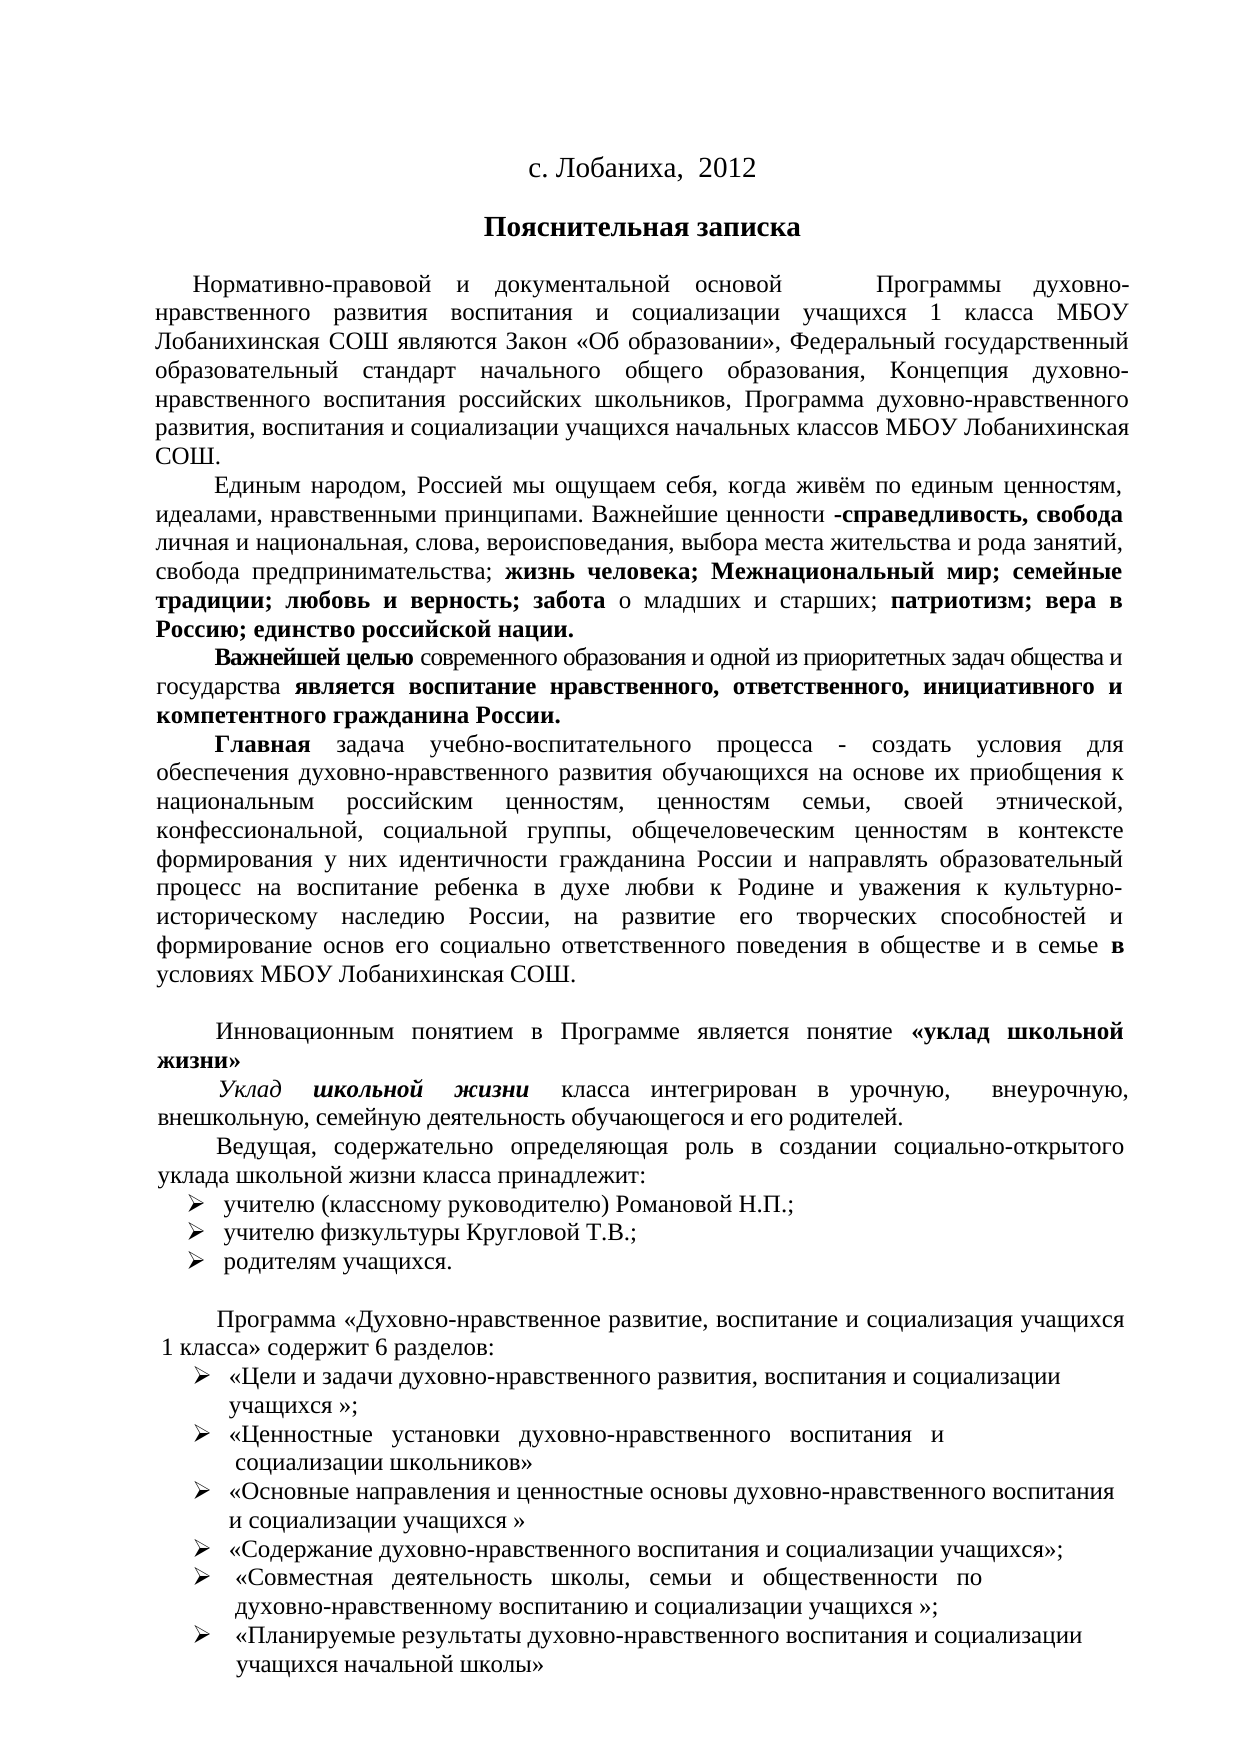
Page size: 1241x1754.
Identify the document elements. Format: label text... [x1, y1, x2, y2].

list «Совместная деятельность школы, семьи и общественности по [186, 1562, 1130, 1591]
text Важнейшей целью современного образования и одной из приоритетных задач общества и государства является воспитание нравственного, ответственного, инициативного и компетентного гражданина России. [156, 642, 1123, 729]
list «Цели и задачи духовно-нравственного развития, воспитания и социализации учащихся »; [192, 1361, 1130, 1419]
text Уклад школьной жизни класса интегрирован в урочную, внеурочную, внешкольную, семейную деятельность обучающегося и его родителей. [157, 1074, 1130, 1131]
list учителю физкультуры Кругловой Т.В.; [186, 1217, 1130, 1246]
text Инновационным понятием в Программе является понятие «уклад школьной жизни» [157, 1016, 1124, 1074]
text Пояснительная записка [155, 209, 1130, 243]
text Программа «Духовно-нравственное развитие, воспитание и социализация учащихся 1 класса» содержит 6 разделов: [161, 1304, 1125, 1361]
list родителям учащихся. [186, 1246, 1130, 1275]
text учащихся начальной школы» [192, 1649, 1130, 1677]
list «Ценностные установки духовно-нравственного воспитания и [186, 1419, 1130, 1447]
text с. Лобаниха, 2012 [155, 150, 1130, 183]
list учителю (классному руководителю) Романовой Н.П.; [186, 1189, 1130, 1217]
text духовно-нравственному воспитанию и социализации учащихся »; [186, 1591, 1130, 1620]
text социализации школьников» [229, 1447, 1130, 1476]
text Ведущая, содержательно определяющая роль в создании социально-открытого уклада школьной жизни класса принадлежит: [157, 1131, 1125, 1189]
text Нормативно-правовой и документальной основой Программы духовно- нравственного развития воспитания и социализации учащихся 1 класса МБОУ Лобанихинская СОШ являются Закон «Об образовании», Федеральный государственный образовательный стандарт начального общего образования, Концепция духовно-нравственного воспитания российских школьников, Программа духовно-нравственного развития, воспитания и социализации учащихся начальных классов МБОУ Лобанихинская СОШ. [155, 269, 1130, 470]
list «Планируемые результаты духовно-нравственного воспитания и социализации [186, 1620, 1130, 1649]
list «Содержание духовно-нравственного воспитания и социализации учащихся»; [186, 1534, 1130, 1562]
text Единым народом, Россией мы ощущаем себя, когда живём по единым ценностям, идеалами, нравственными принципами. Важнейшие ценности -справедливость, свобода личная и национальная, слова, вероисповедания, выбора места жительства и рода занятий, свобода предпринимательства; жизнь человека; Межнациональный мир; семейные традиции; любовь и верность; забота о младших и старших; патриотизм; вера в Россию; единство российской нации. [155, 470, 1123, 642]
text Главная задача учебно-воспитательного процесса - создать условия для обеспечения духовно-нравственного развития обучающихся на основе их приобщения к национальным российским ценностям, ценностям семьи, своей этнической, конфессиональной, социальной группы, общечеловеческим ценностям в контексте формирования у них идентичности гражданина России и направлять образовательный процесс на воспитание ребенка в духе любви к Родине и уважения к культурно-историческому наследию России, на развитие его творческих способностей и формирование основ его социально ответственного поведения в обществе и в семье в условиях МБОУ Лобанихинская СОШ. [156, 729, 1124, 987]
list «Основные направления и ценностные основы духовно-нравственного воспитания и социализации учащихся » [192, 1476, 1130, 1534]
